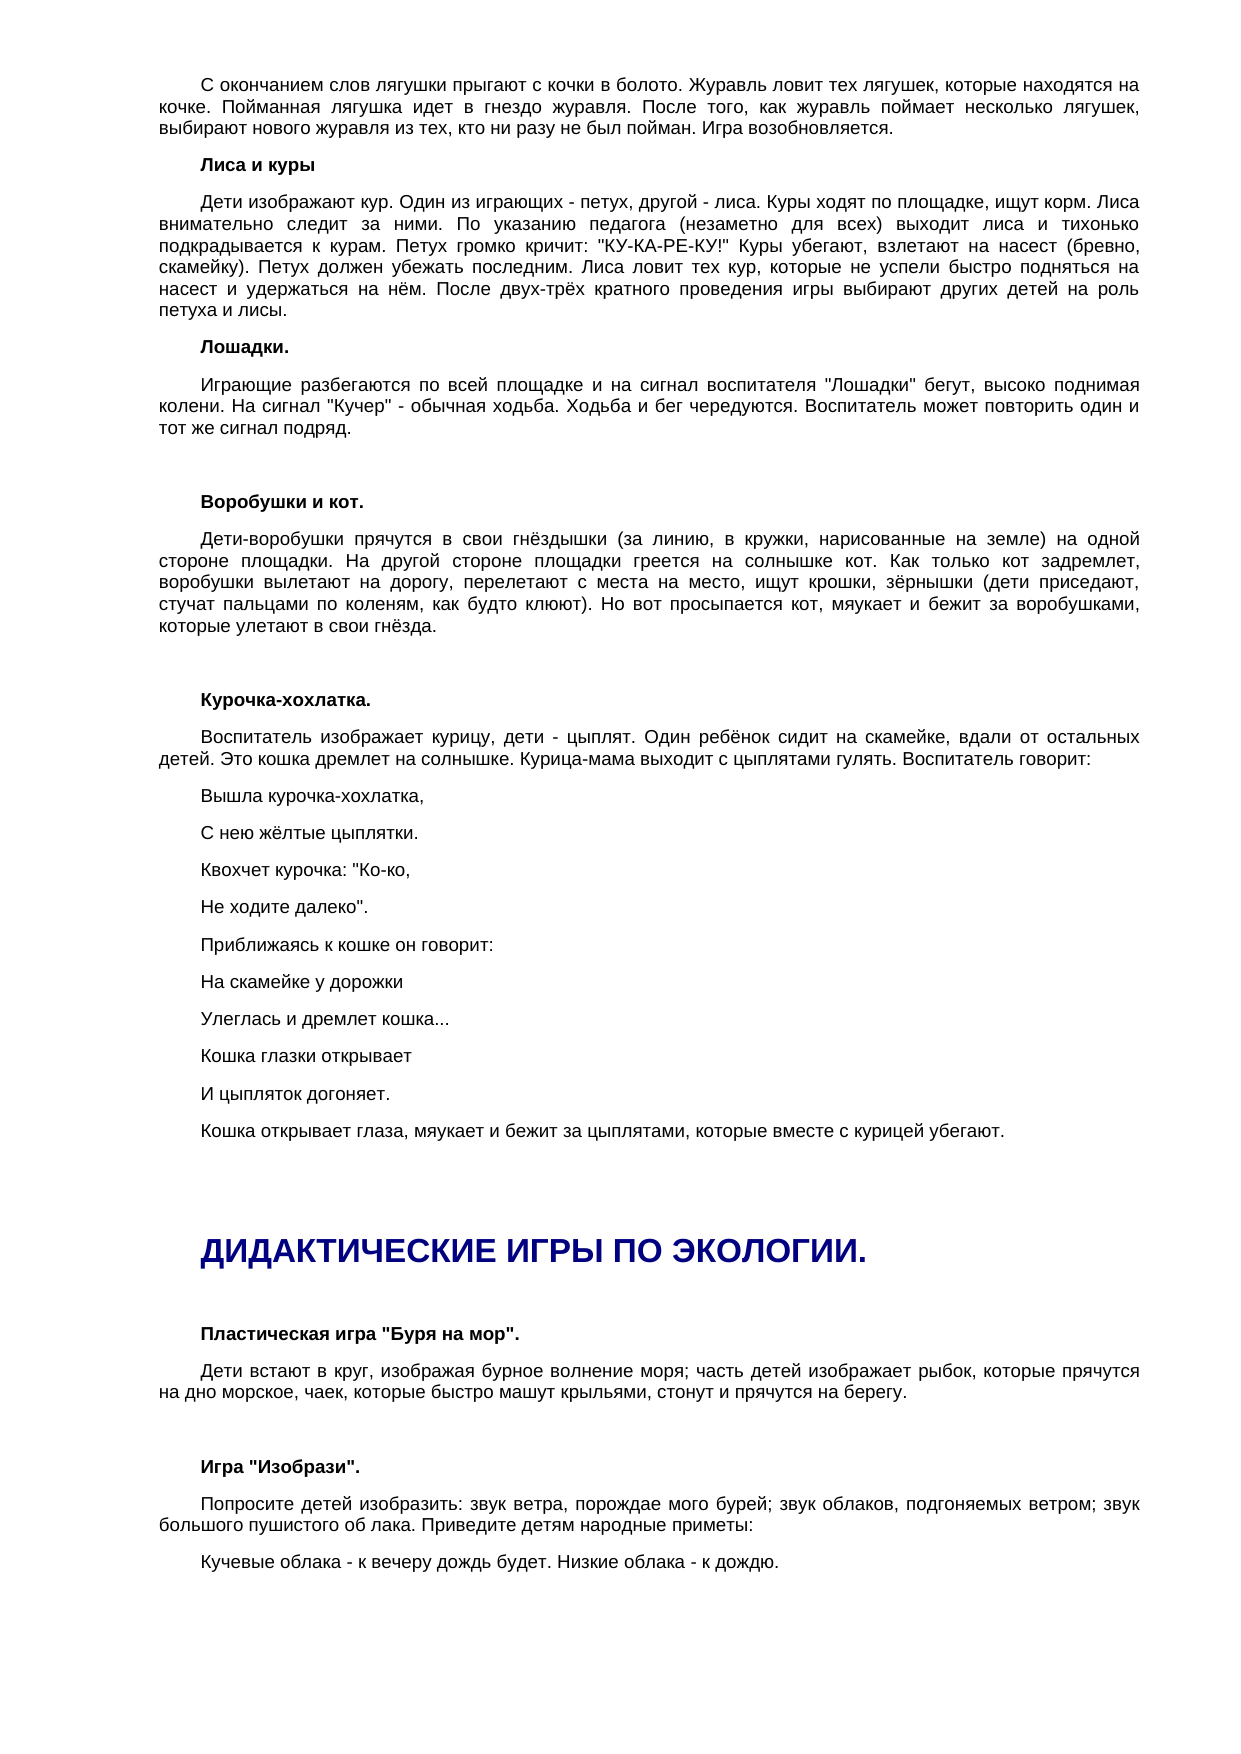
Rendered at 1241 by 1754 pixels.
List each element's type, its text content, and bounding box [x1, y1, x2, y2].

text Пластическая игра "Буря на мор". [159, 1322, 1141, 1344]
text Дети-воробушки прячутся в свои гнёздышки (за линию, в кружки, нарисованные на земле) на одной стороне площадки. На другой стороне площадки греется на солнышке кот. Как только кот задремлет, воробушки вылетают на дорогу, перелетают с места на место, ищут крошки, зёрнышки (дети приседают, стучат пальцами по коленям, как будто клюют). Но вот просыпается кот, мяукает и бежит за воробушками, которые улетают в свои гнёзда. [159, 528, 1141, 636]
text ДИДАКТИЧЕСКИЕ ИГРЫ ПО ЭКОЛОГИИ. [159, 1231, 1141, 1269]
text Играющие разбегаются по всей площадке и на сигнал воспитателя "Лошадки" бегут, высоко поднимая колени. На сигнал "Кучер" - обычная ходьба. Ходьба и бег чередуются. Воспитатель может повторить один и тот же сигнал подряд. [159, 373, 1141, 438]
text Улеглась и дремлет кошка... [159, 1008, 1141, 1029]
text Дети встают в круг, изображая бурное волнение моря; часть детей изображает рыбок, которые прячутся на дно морское, чаек, которые быстро машут крыльями, стонут и прячутся на берегу. [159, 1359, 1141, 1403]
text Кошка глазки открывает [159, 1045, 1141, 1067]
text Не ходите далеко". [159, 896, 1141, 918]
text Воробушки и кот. [159, 491, 1141, 513]
text Кошка открывает глаза, мяукает и бежит за цыплятами, которые вместе с курицей убегают. [159, 1119, 1141, 1141]
text Воспитатель изображает курицу, дети - цыплят. Один ребёнок сидит на скамейке, вдали от остальных детей. Это кошка дремлет на солнышке. Курица-мама выходит с цыплятами гулять. Воспитатель говорит: [159, 726, 1141, 769]
text Приближаясь к кошке он говорит: [159, 933, 1141, 955]
text И цыпляток догоняет. [159, 1082, 1141, 1104]
text Попросите детей изобразить: звук ветра, порождае мого бурей; звук облаков, подгоняемых ветром; звук большого пушистого об лака. Приведите детям народные приметы: [159, 1493, 1141, 1536]
text Вышла курочка-хохлатка, [159, 785, 1141, 806]
text Курочка-хохлатка. [159, 689, 1141, 710]
text Лиса и куры [159, 154, 1141, 176]
text Квохчет курочка: "Ко-ко, [159, 859, 1141, 881]
text Дети изображают кур. Один из играющих - петух, другой - лиса. Куры ходят по площадке, ищут корм. Лиса внимательно следит за ними. По указанию педагога (незаметно для всех) выходит лиса и тихонько подкрадывается к курам. Петух громко кричит: "КУ-КА-РЕ-КУ!" Куры убегают, взлетают на насест (бревно, скамейку). Петух должен убежать последним. Лиса ловит тех кур, которые не успели быстро подняться на насест и удержаться на нём. После двух-трёх кратного проведения игры выбирают других детей на роль петуха и лисы. [159, 191, 1141, 321]
text С нею жёлтые цыплятки. [159, 822, 1141, 843]
text С окончанием слов лягушки прыгают с кочки в болото. Журавль ловит тех лягушек, которые находятся на кочке. Пойманная лягушка идет в гнездо журавля. После того, как журавль поймает несколько лягушек, выбирают нового журавля из тех, кто ни разу не был пойман. Игра возобновляется. [159, 74, 1141, 138]
text Кучевые облака - к вечеру дождь будет. Низкие облака - к дождю. [159, 1551, 1141, 1573]
text На скамейке у дорожки [159, 971, 1141, 992]
text Игра "Изобрази". [159, 1455, 1141, 1477]
text Лошадки. [159, 336, 1141, 358]
